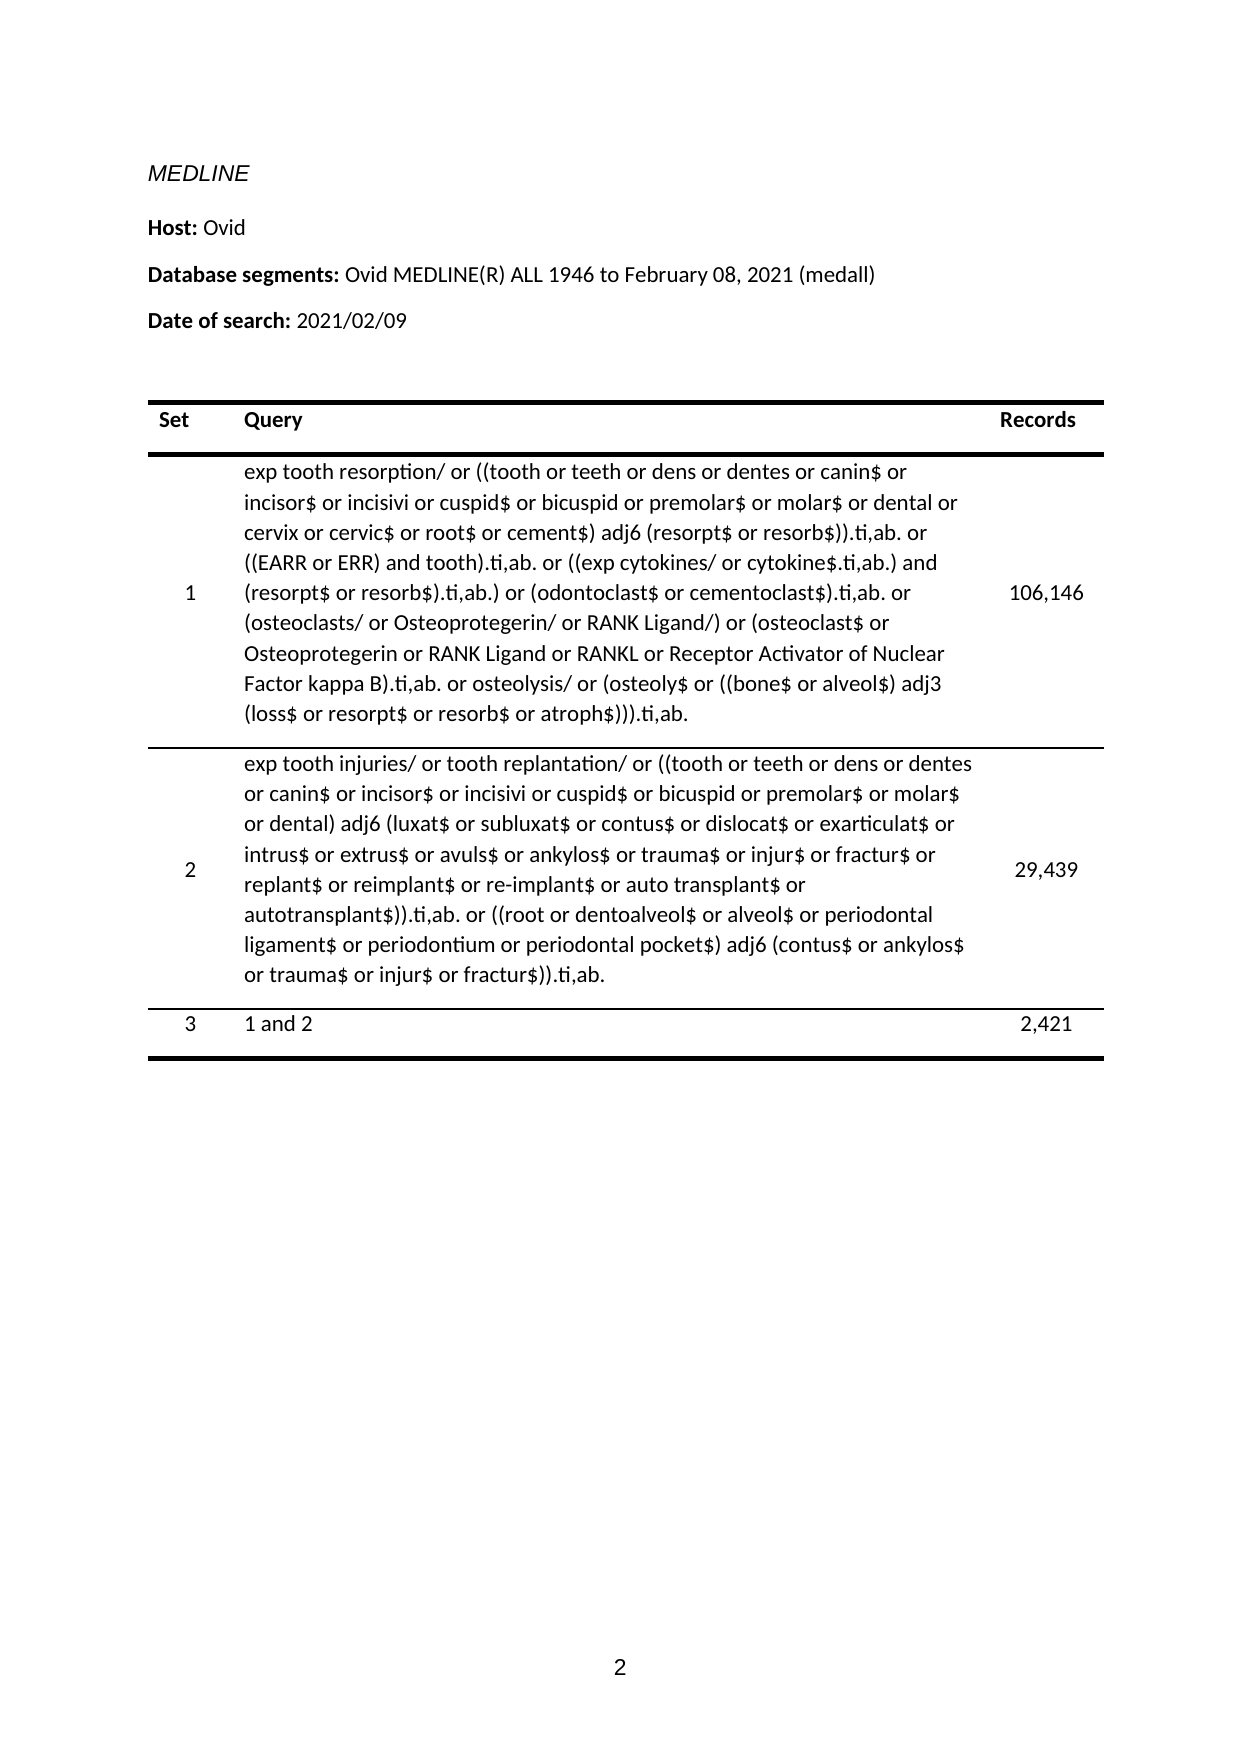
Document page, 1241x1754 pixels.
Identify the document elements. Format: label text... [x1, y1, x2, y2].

table_header Query [233, 405, 989, 452]
text Date of search: 2021/02/09 [148, 307, 1093, 334]
table_cell 1 and 2 [233, 1010, 989, 1056]
table_cell 2 [148, 749, 233, 1007]
table_header Records [989, 405, 1104, 452]
table_cell exp tooth injuries/ or tooth replantation/ or ((tooth or teeth or dens or dentes or canin$ or incisor$ or incisivi or cuspid$ or bicuspid or premolar$ or molar$ or dental) adj6 (luxat$ or subluxat$ or contus$ or dislocat$ or exarticulat$ or intrus$ or extrus$ or avuls$ or ankylos$ or trauma$ or injur$ or fractur$ or replant$ or reimplant$ or re-implant$ or auto transplant$ or autotransplant$)).ti,ab. or ((root or dentoalveol$ or alveol$ or periodontal ligament$ or periodontium or periodontal pocket$) adj6 (contus$ or ankylos$ or trauma$ or injur$ or fractur$)).ti,ab. [233, 749, 989, 1007]
subtitle MEDLINE [148, 160, 1093, 186]
table_header Set [148, 405, 233, 452]
table_cell 106,146 [989, 457, 1104, 747]
table_cell 3 [148, 1010, 233, 1056]
table_cell 2,421 [989, 1010, 1104, 1056]
table_cell 1 [148, 457, 233, 747]
table_cell exp tooth resorption/ or ((tooth or teeth or dens or dentes or canin$ or incisor$ or incisivi or cuspid$ or bicuspid or premolar$ or molar$ or dental or cervix or cervic$ or root$ or cement$) adj6 (resorpt$ or resorb$)).ti,ab. or ((EARR or ERR) and tooth).ti,ab. or ((exp cytokines/ or cytokine$.ti,ab.) and (resorpt$ or resorb$).ti,ab.) or (odontoclast$ or cementoclast$).ti,ab. or (osteoclasts/ or Osteoprotegerin/ or RANK Ligand/) or (osteoclast$ or Osteoprotegerin or RANK Ligand or RANKL or Receptor Activator of Nuclear Factor kappa B).ti,ab. or osteolysis/ or (osteoly$ or ((bone$ or alveol$) adj3 (loss$ or resorpt$ or resorb$ or atroph$))).ti,ab. [233, 457, 989, 747]
table_cell 29,439 [989, 749, 1104, 1007]
text Database segments: Ovid MEDLINE(R) ALL 1946 to February 08, 2021 (medall) [148, 260, 1093, 288]
text Host: Ovid [148, 213, 1093, 241]
